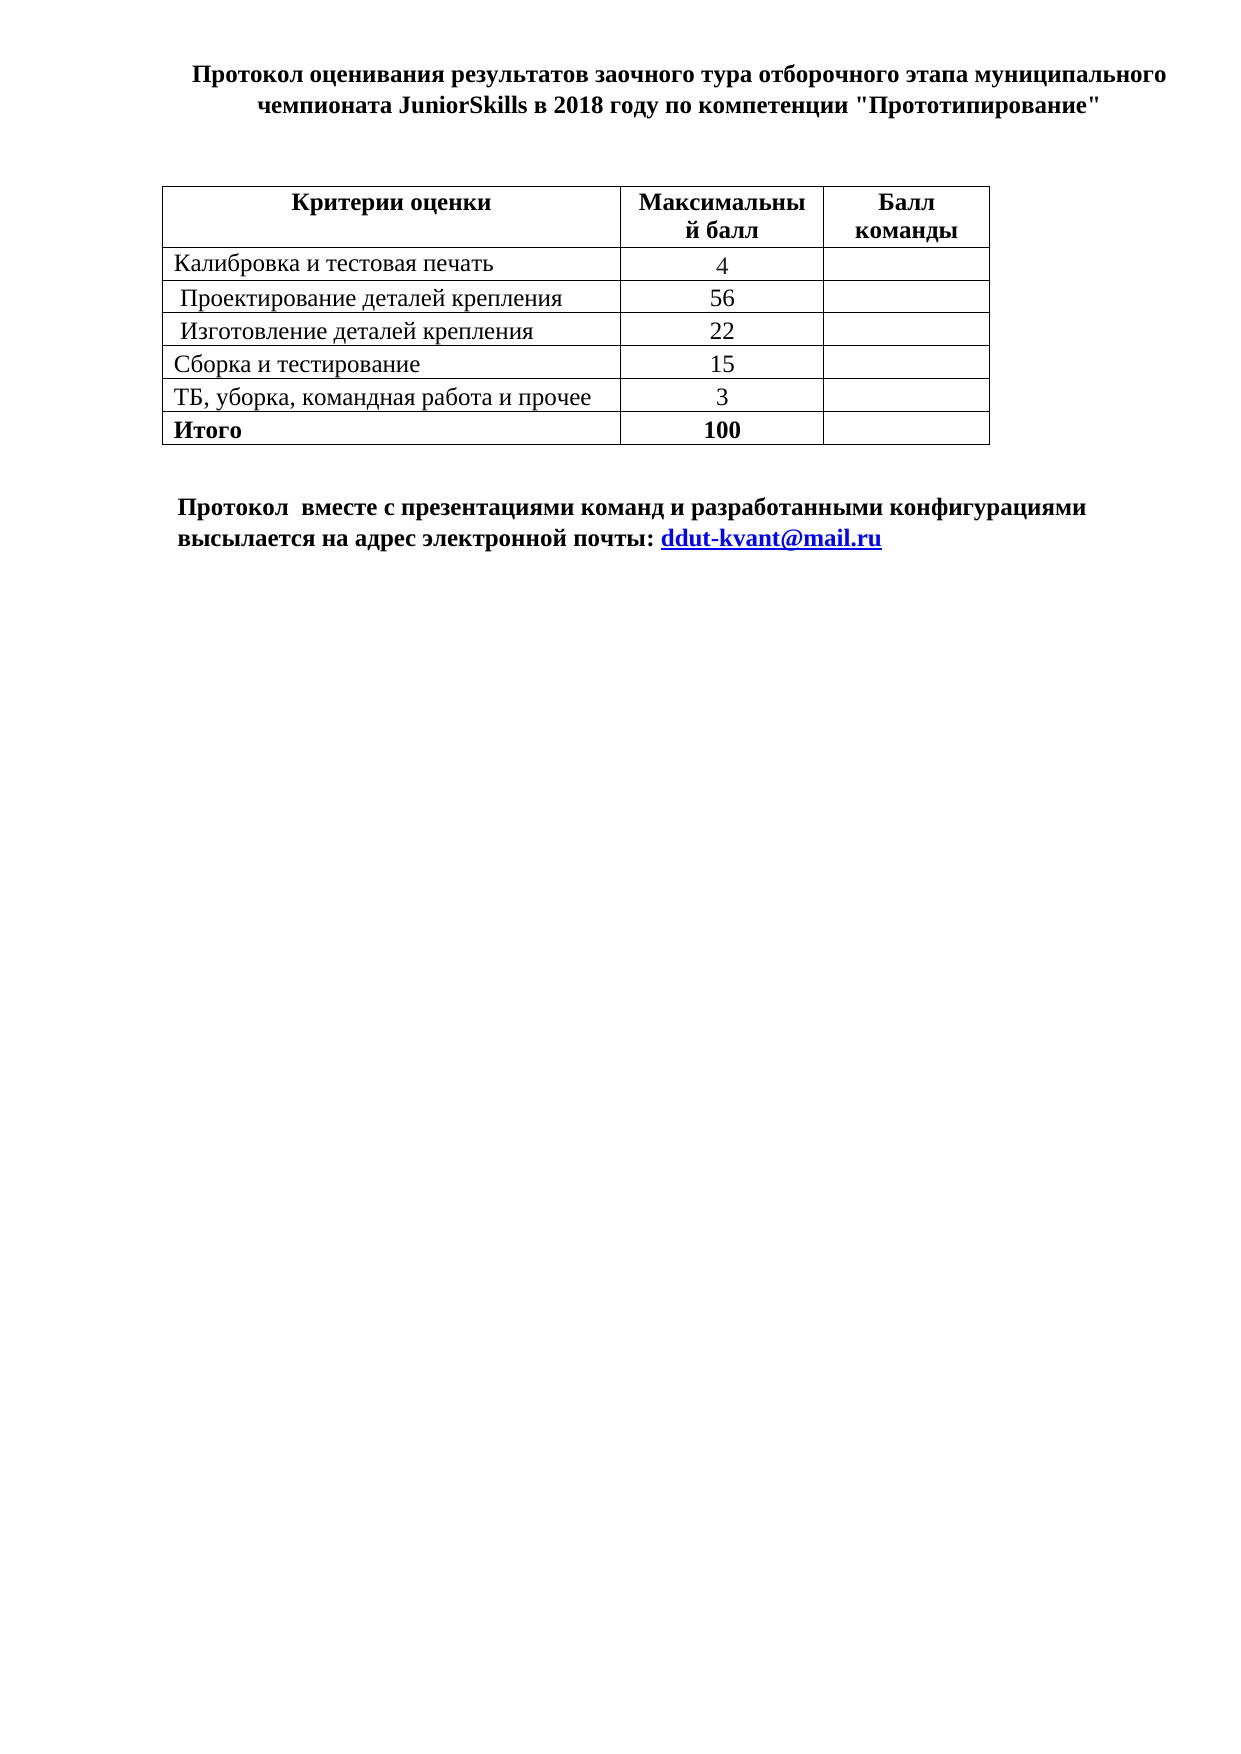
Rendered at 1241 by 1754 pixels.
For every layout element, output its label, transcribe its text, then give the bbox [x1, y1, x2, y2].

table_cell [824, 248, 989, 279]
table_cell 22 [621, 313, 823, 345]
text Протокол вместе с презентациями команд и разработанными конфигурациями высылается на адрес электронной почты: ddut-kvant@mail.ru [177, 492, 1181, 552]
table_cell [824, 379, 989, 411]
table_cell [824, 412, 989, 443]
table_header Критерии оценки [163, 187, 620, 247]
text Протокол оценивания результатов заочного тура отборочного этапа муниципального чемпионата JuniorSkills в 2018 году по компетенции "Прототипирование" [177, 59, 1181, 119]
table_cell Сборка и тестирование [163, 346, 620, 378]
table_cell [824, 313, 989, 345]
table_cell 15 [621, 346, 823, 378]
table_cell Калибровка и тестовая печать [163, 248, 620, 279]
table_header Балл команды [824, 187, 989, 247]
table_cell [824, 346, 989, 378]
table_cell Проектирование деталей крепления [163, 281, 620, 312]
table_cell 4 [621, 248, 823, 279]
table_cell Изготовление деталей крепления [163, 313, 620, 345]
table_cell [824, 281, 989, 312]
table_header Максимальный балл [621, 187, 823, 247]
table_cell 100 [621, 412, 823, 443]
table_cell ТБ, уборка, командная работа и прочее [163, 379, 620, 411]
table_cell Итого [163, 412, 620, 443]
table_cell 56 [621, 281, 823, 312]
table_cell 3 [621, 379, 823, 411]
